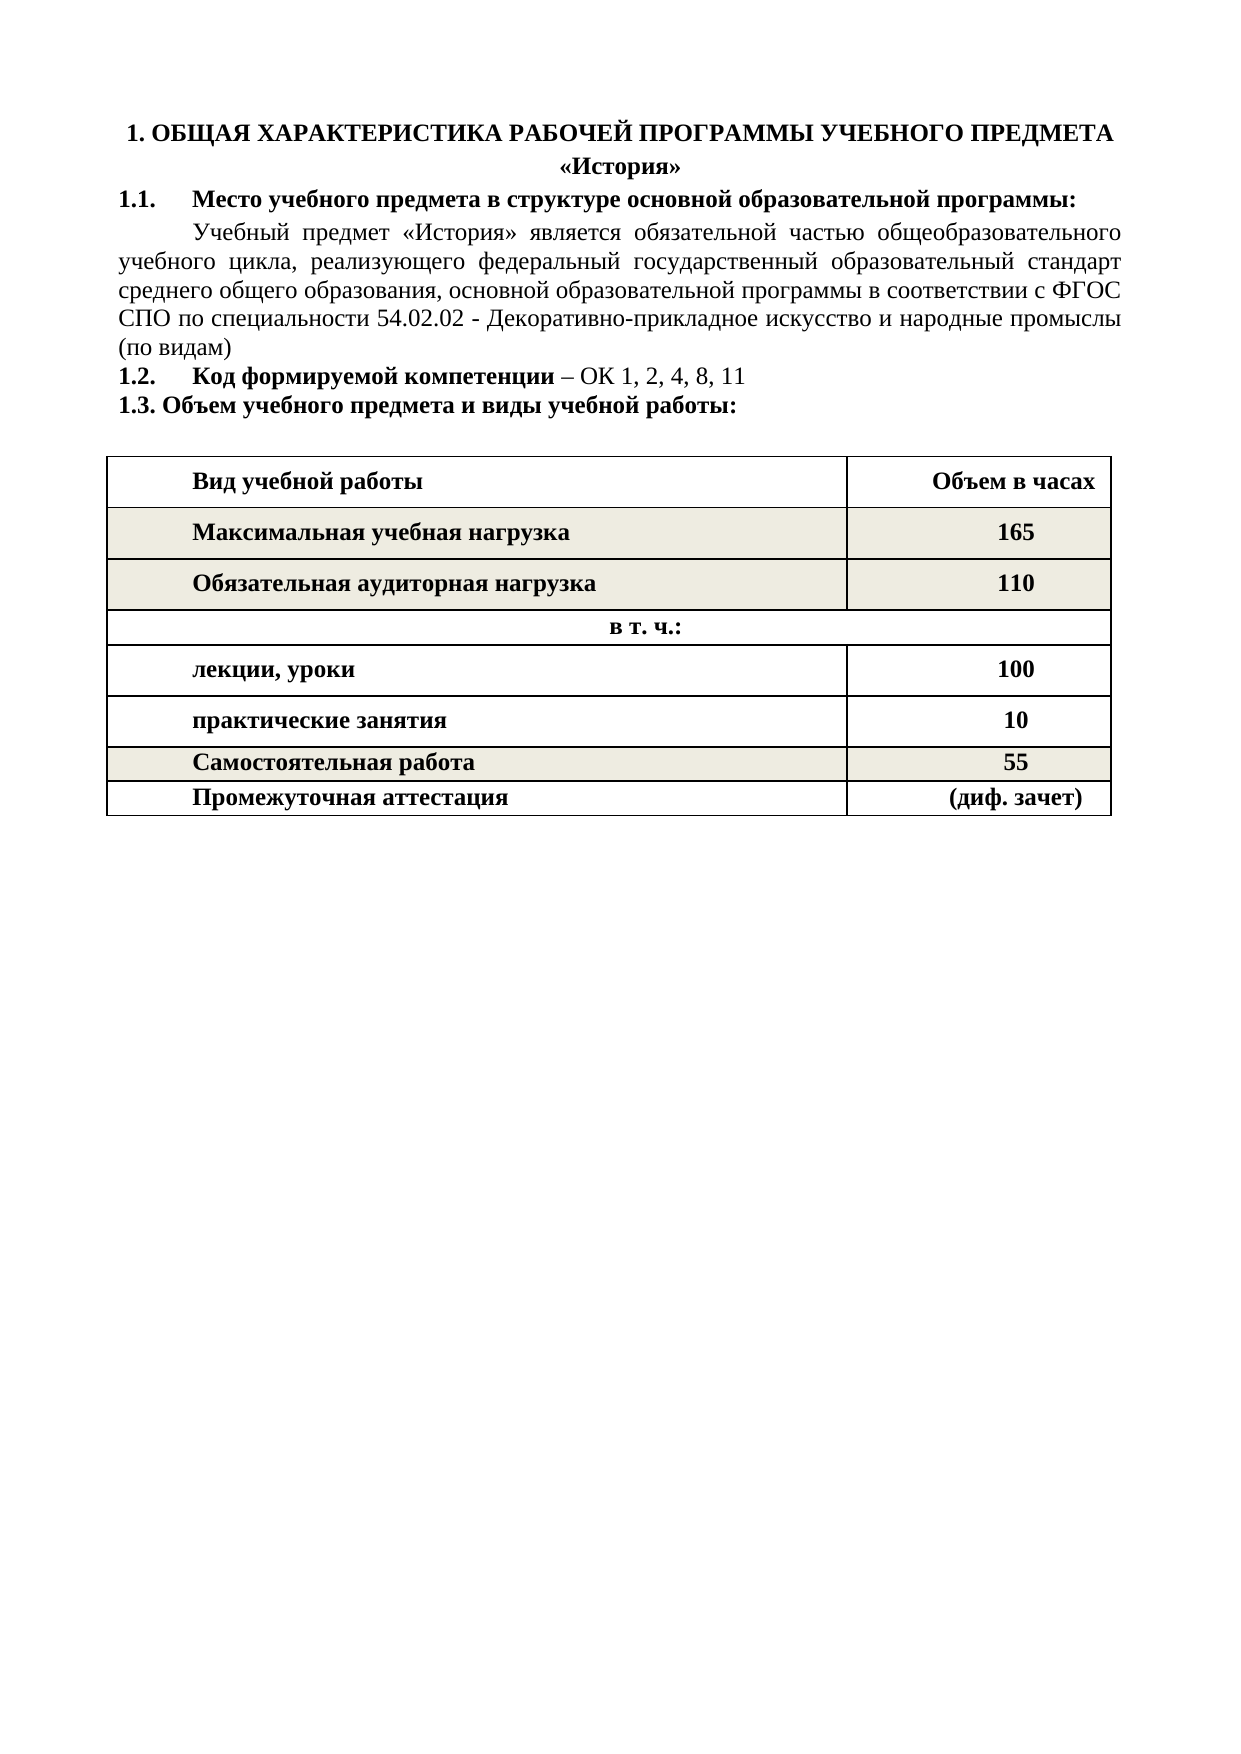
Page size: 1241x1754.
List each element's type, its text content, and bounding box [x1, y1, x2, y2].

text Учебный предмет «История» является обязательной частью общеобразовательного учебного цикла, реализующего федеральный государственный образовательный стандарт среднего общего образования, основной образовательной программы в соответствии с ФГОС СПО по специальности 54.02.02 - Декоративно-прикладное искусство и народные промыслы (по видам) [118, 217, 1122, 361]
table_cell Самостоятельная работа [108, 748, 846, 780]
table_cell практические занятия [108, 697, 846, 746]
table_cell 100 [848, 646, 1110, 695]
list Код формируемой компетенции – ОК 1, 2, 4, 8, 11 [118, 361, 1122, 390]
table_cell в т. ч.: [108, 611, 1110, 644]
table_cell Промежуточная аттестация [108, 782, 846, 814]
table_cell Обязательная аудиторная нагрузка [108, 560, 846, 609]
table_cell 110 [848, 560, 1110, 609]
text 1.3. Объем учебного предмета и виды учебной работы: [118, 390, 1122, 418]
table_cell лекции, уроки [108, 646, 846, 695]
table_header Вид учебной работы [108, 457, 846, 507]
table_header Объем в часах [848, 457, 1110, 507]
list Место учебного предмета в структуре основной образовательной программы: [118, 184, 1122, 213]
table_cell 165 [848, 508, 1110, 558]
text 1. ОБЩАЯ ХАРАКТЕРИСТИКА РАБОЧЕЙ ПРОГРАММЫ УЧЕБНОГО ПРЕДМЕТА «История» [118, 118, 1122, 180]
table_cell 55 [848, 748, 1110, 780]
table_cell 10 [848, 697, 1110, 746]
table_cell (диф. зачет) [848, 782, 1110, 814]
table_cell Максимальная учебная нагрузка [108, 508, 846, 558]
